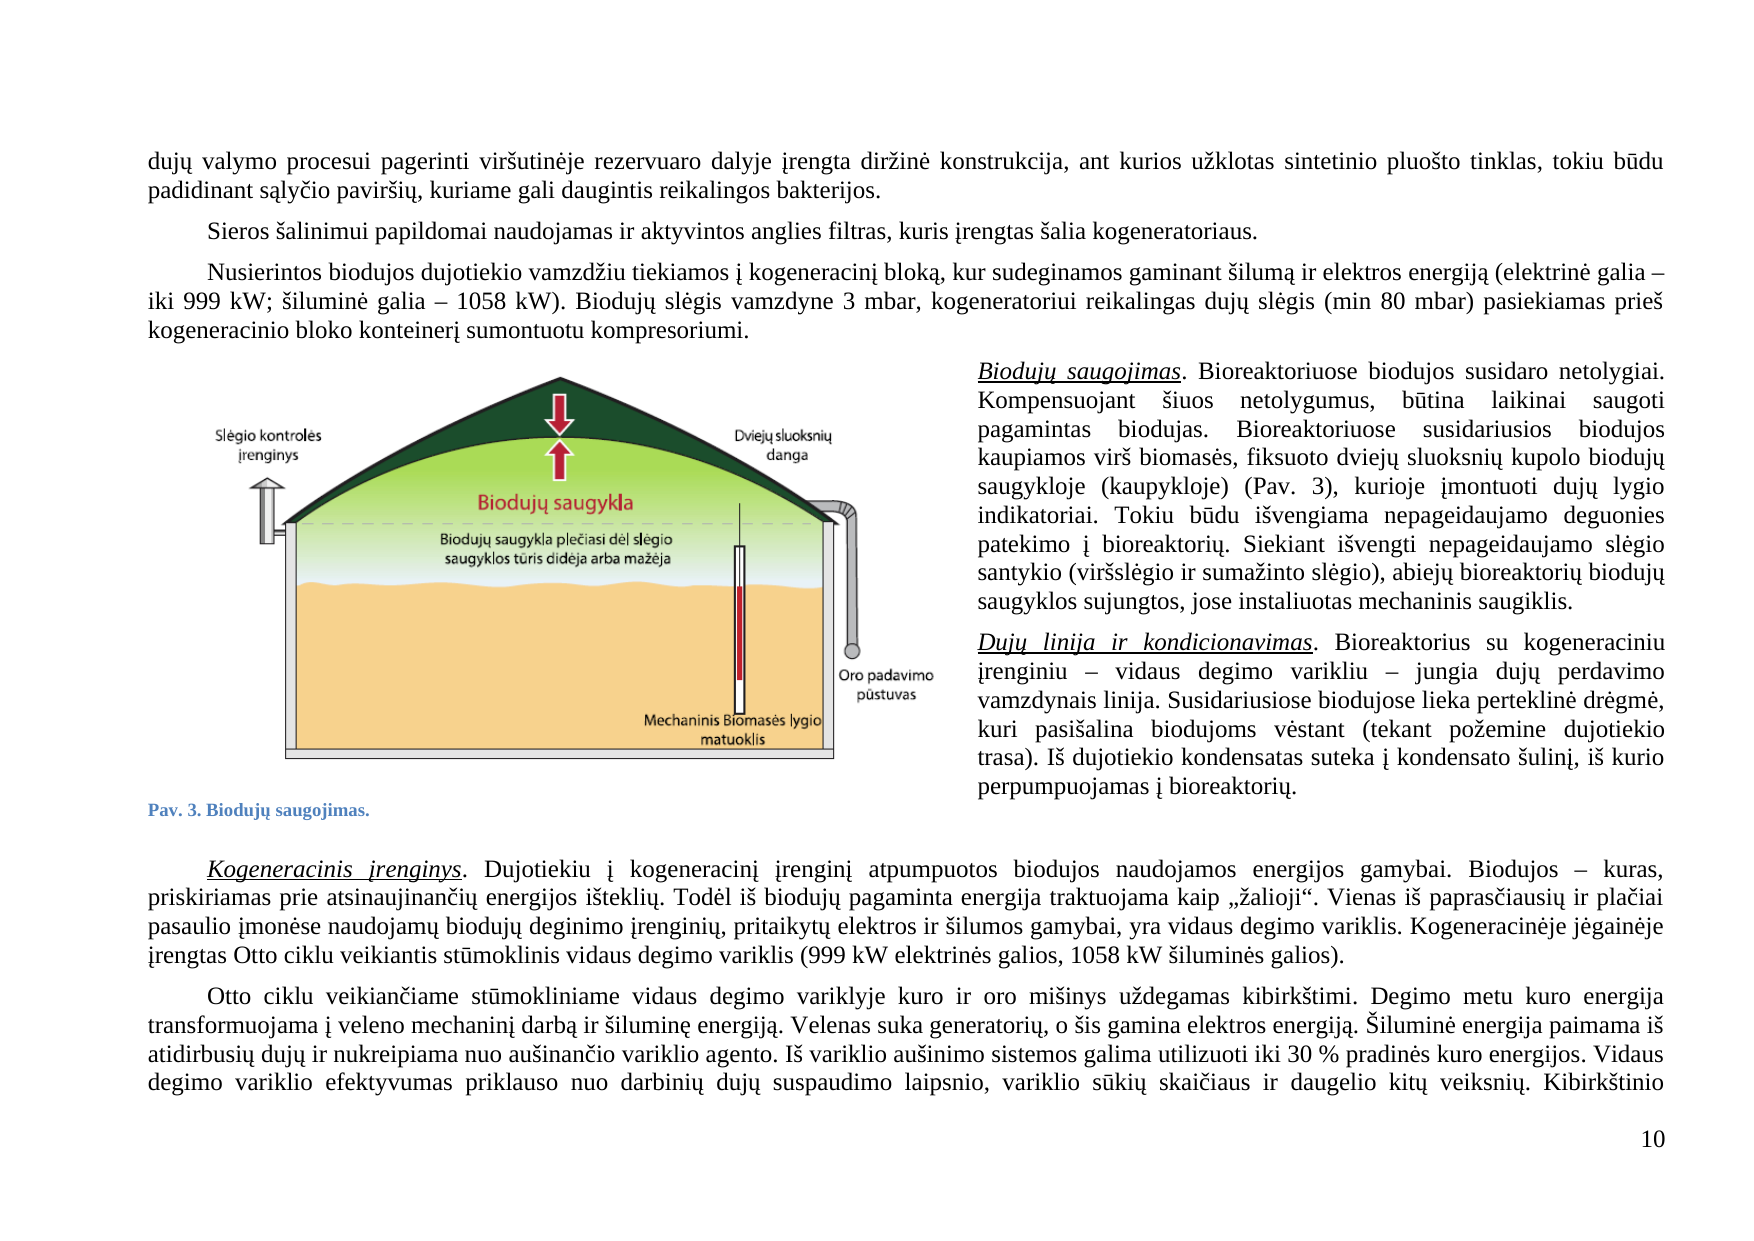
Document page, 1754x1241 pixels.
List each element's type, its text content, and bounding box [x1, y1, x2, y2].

text Sieros šalinimui papildomai naudojamas ir aktyvintos anglies filtras, kuris įrengtas šalia kogeneratoriaus. [148, 216, 1665, 245]
text Biodujų saugojimas. Bioreaktoriuose biodujos susidaro netolygiai. Kompensuojant šiuos netolygumus, būtina laikinai saugoti pagamintas biodujas. Bioreaktoriuose susidariusios biodujos kaupiamos virš biomasės, fiksuoto dviejų sluoksnių kupolo biodujų saugykloje (kaupykloje) (Pav. 3), kurioje įmontuoti dujų lygio indikatoriai. Tokiu būdu išvengiama nepageidaujamo deguonies patekimo į bioreaktorių. Siekiant išvengti nepageidaujamo slėgio santykio (viršslėgio ir sumažinto slėgio), abiejų bioreaktorių biodujų saugyklos sujungtos, jose instaliuotas mechaninis saugiklis. [148, 356, 1665, 615]
text Dujų linija ir kondicionavimas. Bioreaktorius su kogeneraciniu įrenginiu – vidaus degimo varikliu – jungia dujų perdavimo vamzdynais linija. Susidariusiose biodujose lieka perteklinė drėgmė, kuri pasišalina biodujoms vėstant (tekant požemine dujotiekio trasa). Iš dujotiekio kondensatas suteka į kondensato šulinį, iš kurio perpumpuojamas į bioreaktorių. [148, 627, 1665, 800]
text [148, 981, 1665, 1096]
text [148, 146, 1665, 204]
text Kogeneracinis įrenginys. Dujotiekiu į kogeneracinį įrenginį atpumpuotos biodujos naudojamos energijos gamybai. Biodujos – kuras, priskiriamas prie atsinaujinančių energijos išteklių. Todėl iš biodujų pagaminta energija traktuojama kaip „žalioji“. Vienas iš paprasčiausių ir plačiai pasaulio įmonėse naudojamų biodujų deginimo įrenginių, pritaikytų elektros ir šilumos gamybai, yra vidaus degimo variklis. Kogeneracinėje jėgainėje įrengtas Otto ciklu veikiantis stūmoklinis vidaus degimo variklis (999 kW elektrinės galios, 1058 kW šiluminės galios). [148, 854, 1665, 969]
text Nusierintos biodujos dujotiekio vamzdžiu tiekiamos į kogeneracinį bloką, kur sudeginamos gaminant šilumą ir elektros energiją (elektrinė galia – iki 999 kW; šiluminė galia – 1058 kW). Biodujų slėgis vamzdyne 3 mbar, kogeneratoriui reikalingas dujų slėgis (min 80 mbar) pasiekiamas prieš kogeneracinio bloko konteinerį sumontuotu kompresoriumi. [148, 257, 1665, 344]
